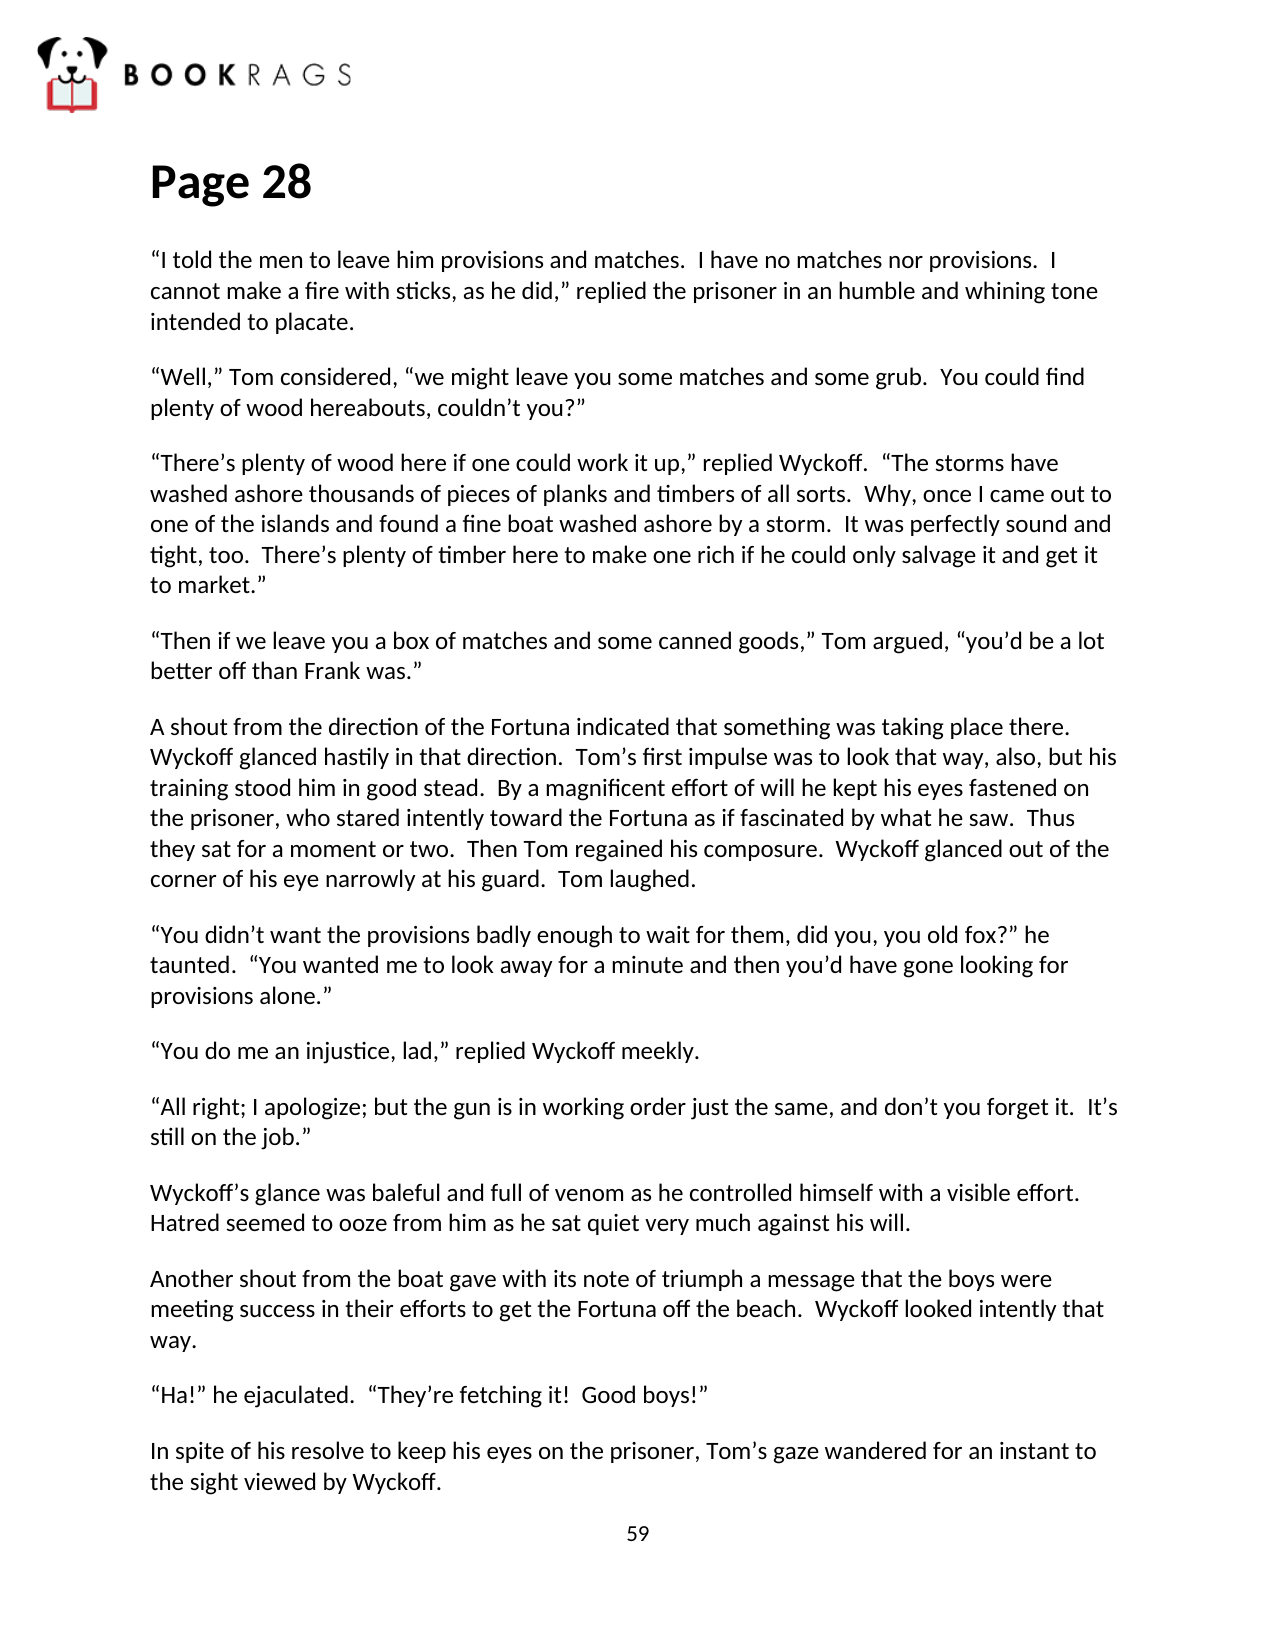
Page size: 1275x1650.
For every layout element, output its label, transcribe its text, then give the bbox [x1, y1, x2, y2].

text “There’s plenty of wood here if one could work it up,” replied Wyckoff. “The storms have washed ashore thousands of pieces of planks and timbers of all sorts. Why, once I came out to one of the islands and found a fine boat washed ashore by a storm. It was perfectly sound and tight, too. There’s plenty of timber here to make one rich if he could only salvage it and get it to market.” [150, 447, 1125, 600]
text “Then if we leave you a box of matches and some canned goods,” Tom argued, “you’d be a lot better off than Frank was.” [150, 625, 1125, 686]
text “I told the men to leave him provisions and matches. I have no matches nor provisions. I cannot make a fire with sticks, as he did,” replied the prisoner in an humble and whining tone intended to placate. [150, 244, 1125, 336]
text Wyckoff’s glance was baleful and full of venom as he controlled himself with a visible effort. Hatred seemed to ooze from him as he sat quiet very much against his will. [150, 1177, 1125, 1238]
picture [37, 37, 351, 113]
text In spite of his resolve to keep his eyes on the prisoner, Tom’s gaze wandered for an instant to the sight viewed by Wyckoff. [150, 1435, 1125, 1496]
text A shout from the direction of the Fortuna indicated that something was taking place there. Wyckoff glanced hastily in that direction. Tom’s first impulse was to look that way, also, but his training stood him in good stead. By a magnificent effort of will he kept his eyes fastened on the prisoner, who stared intently toward the Fortuna as if fascinated by what he saw. Thus they sat for a moment or two. Then Tom regained his composure. Wyckoff glanced out of the corner of his eye narrowly at his guard. Tom laughed. [150, 711, 1125, 894]
text “All right; I apologize; but the gun is in working order just the same, and don’t you forget it. It’s still on the job.” [150, 1091, 1125, 1152]
text Another shout from the boat gave with its note of triumph a message that the boys were meeting success in their efforts to get the Fortuna off the beach. Wyckoff looked intently that way. [150, 1263, 1125, 1355]
text “You didn’t want the provisions badly enough to wait for them, did you, you old fox?” he taunted. “You wanted me to look away for a minute and then you’d have gone looking for provisions alone.” [150, 919, 1125, 1011]
text “You do me an injustice, lad,” replied Wyckoff meekly. [150, 1036, 1125, 1066]
text “Well,” Tom considered, “we might leave you some matches and some grub. You could find plenty of wood hereabouts, couldn’t you?” [150, 361, 1125, 422]
text “Ha!” he ejaculated. “They’re fetching it! Good boys!” [150, 1380, 1125, 1410]
text Page 28 [150, 150, 1125, 211]
